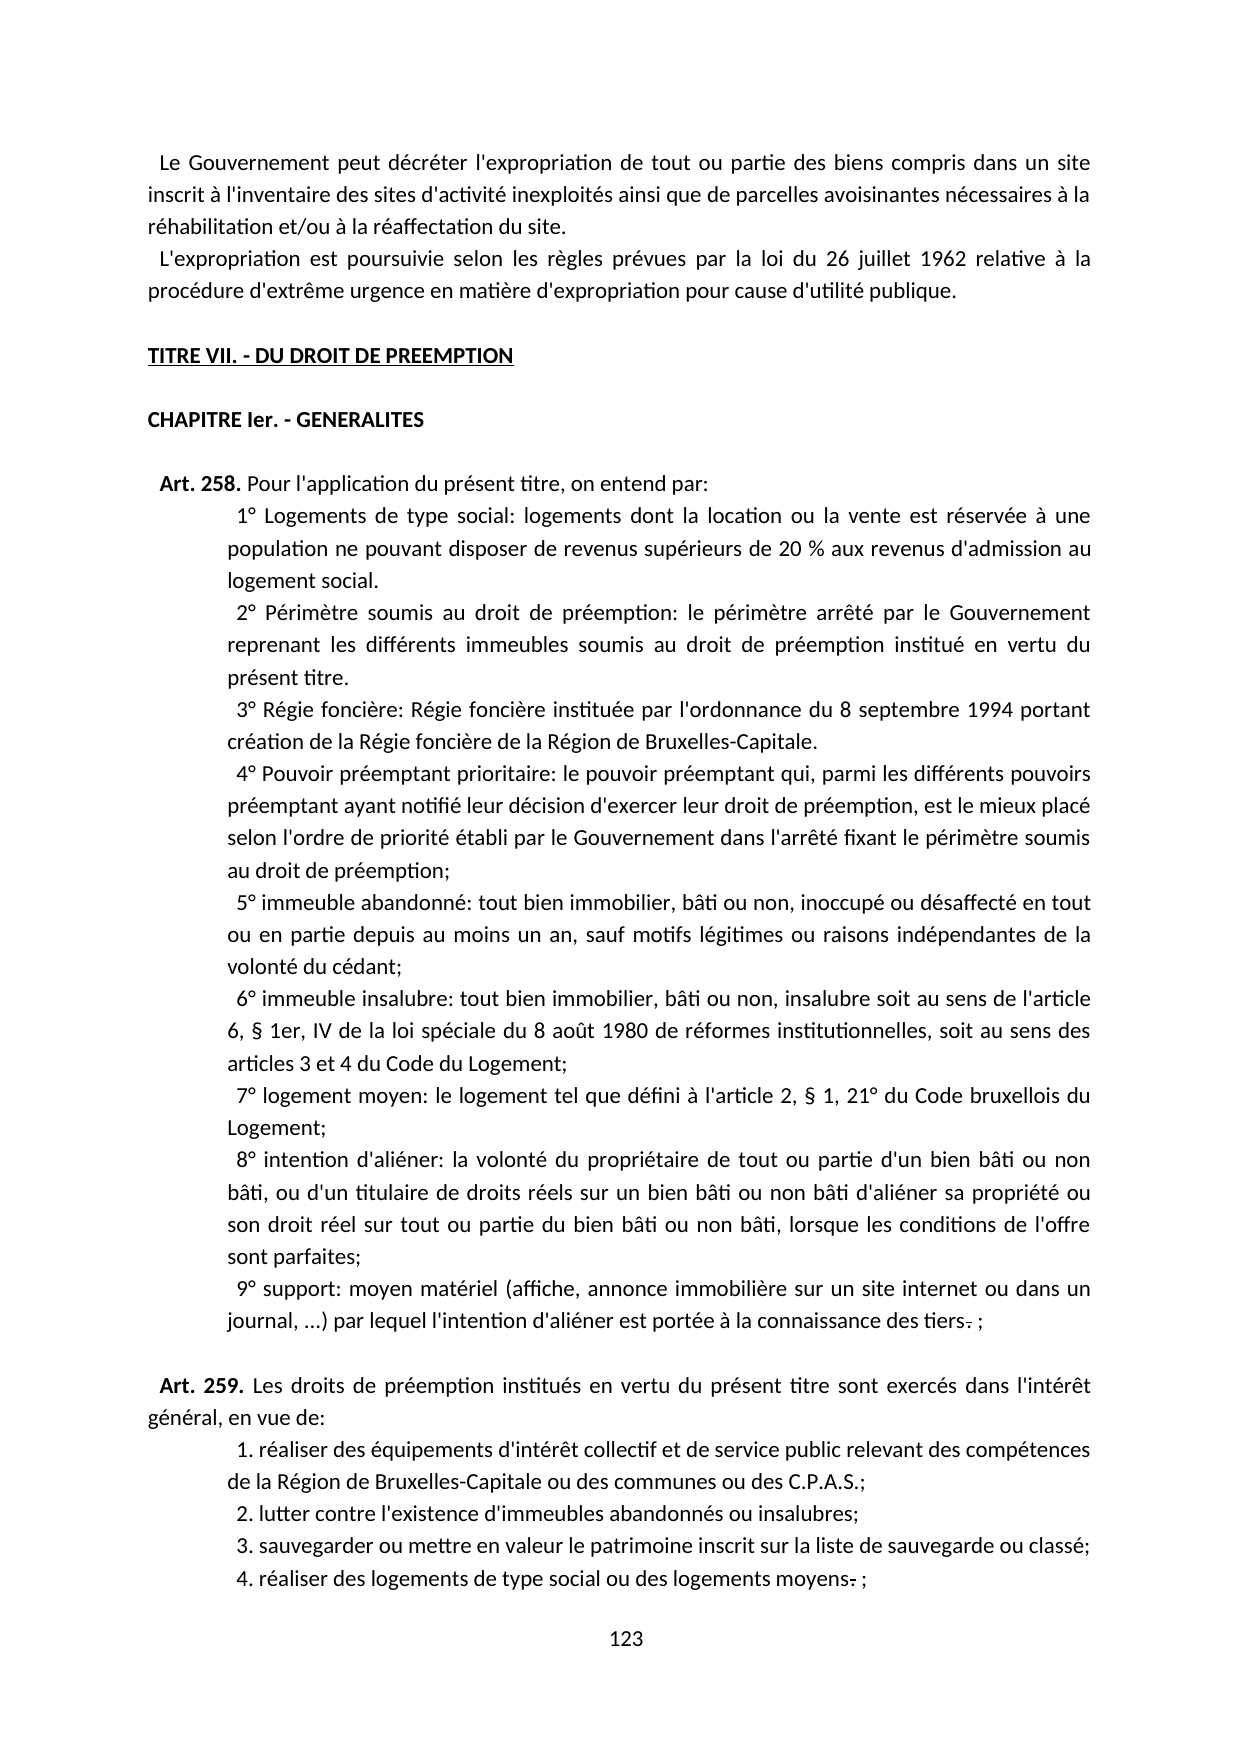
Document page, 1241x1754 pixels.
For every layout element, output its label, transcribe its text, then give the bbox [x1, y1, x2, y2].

text Art. 259. Les droits de préemption institués en vertu du présent titre sont exercés dans l'intérêt général, en vue de: [148, 1371, 1093, 1431]
text 2. lutter contre l'existence d'immeubles abandonnés ou insalubres; [227, 1499, 1093, 1527]
text 1° Logements de type social: logements dont la location ou la vente est réservée à une population ne pouvant disposer de revenus supérieurs de 20 % aux revenus d'admission au logement social. [227, 502, 1093, 594]
subtitle CHAPITRE Ier. - GENERALITES [148, 405, 1093, 433]
text 2° Périmètre soumis au droit de préemption: le périmètre arrêté par le Gouvernement reprenant les différents immeubles soumis au droit de préemption institué en vertu du présent titre. [227, 598, 1093, 691]
text 4° Pouvoir préemptant prioritaire: le pouvoir préemptant qui, parmi les différents pouvoirs préemptant ayant notifié leur décision d'exercer leur droit de préemption, est le mieux placé selon l'ordre de priorité établi par le Gouvernement dans l'arrêté fixant le périmètre soumis au droit de préemption; [227, 759, 1093, 884]
text 8° intention d'aliéner: la volonté du propriétaire de tout ou partie d'un bien bâti ou non bâti, ou d'un titulaire de droits réels sur un bien bâti ou non bâti d'aliéner sa propriété ou son droit réel sur tout ou partie du bien bâti ou non bâti, lorsque les conditions de l'offre sont parfaites; [227, 1145, 1093, 1270]
text 5° immeuble abandonné: tout bien immobilier, bâti ou non, inoccupé ou désaffecté en tout ou en partie depuis au moins un an, sauf motifs légitimes ou raisons indépendantes de la volonté du cédant; [227, 888, 1093, 980]
text 7° logement moyen: le logement tel que défini à l'article 2, § 1, 21° du Code bruxellois du Logement; [227, 1081, 1093, 1141]
text 6° immeuble insalubre: tout bien immobilier, bâti ou non, insalubre soit au sens de l'article 6, § 1er, IV de la loi spéciale du 8 août 1980 de réformes institutionnelles, soit au sens des articles 3 et 4 du Code du Logement; [227, 984, 1093, 1077]
text L'expropriation est poursuivie selon les règles prévues par la loi du 26 juillet 1962 relative à la procédure d'extrême urgence en matière d'expropriation pour cause d'utilité publique. [148, 244, 1093, 304]
text Art. 258. Pour l'application du présent titre, on entend par: [148, 469, 1093, 497]
text 3. sauvegarder ou mettre en valeur le patrimoine inscrit sur la liste de sauvegarde ou classé; [227, 1532, 1093, 1560]
text 3° Régie foncière: Régie foncière instituée par l'ordonnance du 8 septembre 1994 portant création de la Régie foncière de la Région de Bruxelles-Capitale. [227, 695, 1093, 755]
subtitle TITRE VII. - DU DROIT DE PREEMPTION [148, 341, 1093, 369]
text 9° support: moyen matériel (affiche, annonce immobilière sur un site internet ou dans un journal, ...) par lequel l'intention d'aliéner est portée à la connaissance des tiers. ; [227, 1274, 1093, 1334]
text 1. réaliser des équipements d'intérêt collectif et de service public relevant des compétences de la Région de Bruxelles-Capitale ou des communes ou des C.P.A.S.; [227, 1435, 1093, 1495]
text 4. réaliser des logements de type social ou des logements moyens. ; [227, 1564, 1093, 1592]
text Le Gouvernement peut décréter l'expropriation de tout ou partie des biens compris dans un site inscrit à l'inventaire des sites d'activité inexploités ainsi que de parcelles avoisinantes nécessaires à la réhabilitation et/ou à la réaffectation du site. [148, 148, 1093, 240]
